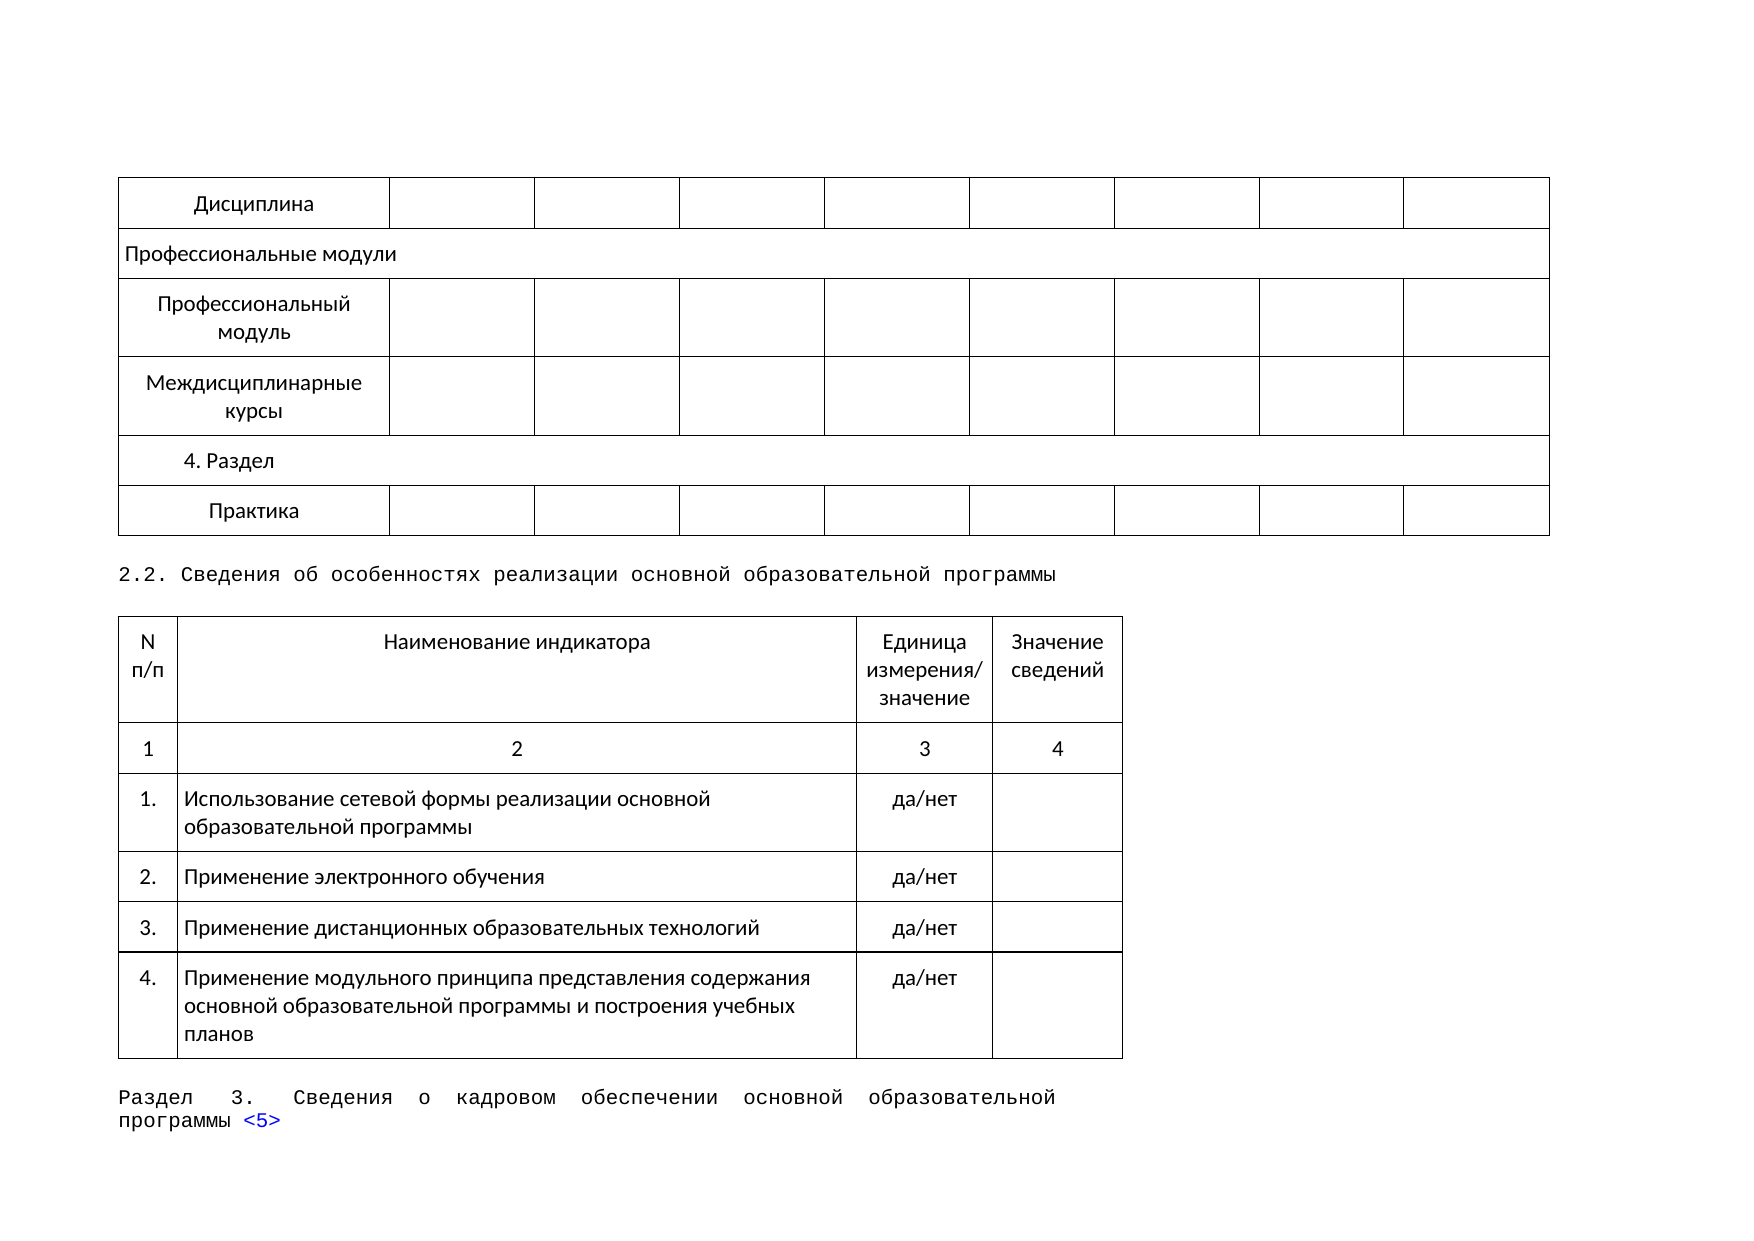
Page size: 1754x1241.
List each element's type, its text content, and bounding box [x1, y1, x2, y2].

table_cell [1404, 279, 1549, 356]
table_cell [390, 357, 534, 434]
table_cell 1. [119, 774, 177, 851]
text программы <5> [118, 1111, 1636, 1134]
table_header Наименование индикатора [178, 617, 856, 722]
table_cell [535, 486, 679, 535]
table_cell [825, 486, 969, 535]
table_cell [680, 357, 824, 434]
table_cell [993, 902, 1122, 951]
table_cell [1115, 357, 1259, 434]
table_cell [993, 774, 1122, 851]
table_cell [390, 279, 534, 356]
table_cell [680, 486, 824, 535]
table_cell [1260, 279, 1403, 356]
table_cell Практика [119, 486, 389, 535]
table_cell [535, 357, 679, 434]
table_cell да/нет [857, 953, 992, 1058]
table_cell 3 [857, 723, 992, 772]
table_cell Использование сетевой формы реализации основной образовательной программы [178, 774, 856, 851]
table_cell [1404, 178, 1549, 227]
table_cell [1260, 357, 1403, 434]
table_cell Профессиональный модуль [119, 279, 389, 356]
table_header Единица измерения/значение [857, 617, 992, 722]
table_cell [1260, 178, 1403, 227]
table_cell [1260, 486, 1403, 535]
table_cell [1115, 279, 1259, 356]
table_cell [970, 357, 1114, 434]
table_cell Междисциплинарные курсы [119, 357, 389, 434]
table_header N п/п [119, 617, 177, 722]
table_cell 1 [119, 723, 177, 772]
table_cell [825, 357, 969, 434]
table_cell да/нет [857, 902, 992, 951]
table_cell [970, 178, 1114, 227]
table_cell 4 [993, 723, 1122, 772]
table_cell Применение модульного принципа представления содержания основной образовательной программы и построения учебных планов [178, 953, 856, 1058]
table_cell [680, 178, 824, 227]
table_cell 2 [178, 723, 856, 772]
table_cell [825, 279, 969, 356]
table_cell Применение электронного обучения [178, 852, 856, 901]
text 2.2. Сведения об особенностях реализации основной образовательной программы [118, 564, 1636, 588]
table_cell Дисциплина [119, 178, 389, 227]
table_cell [970, 486, 1114, 535]
table_cell [1115, 178, 1259, 227]
table_cell да/нет [857, 852, 992, 901]
table_cell 4. [119, 953, 177, 1058]
table_cell 2. [119, 852, 177, 901]
table_cell Профессиональные модули [119, 229, 1549, 278]
table_cell 4. Раздел [119, 436, 1549, 485]
table_cell [680, 279, 824, 356]
table_cell [825, 178, 969, 227]
table_cell [993, 852, 1122, 901]
table_cell [970, 279, 1114, 356]
table_cell [993, 953, 1122, 1058]
table_cell [1404, 357, 1549, 434]
table_cell Применение дистанционных образовательных технологий [178, 902, 856, 951]
table_cell 3. [119, 902, 177, 951]
table_cell [535, 178, 679, 227]
table_cell да/нет [857, 774, 992, 851]
table_cell [535, 279, 679, 356]
table_cell [1115, 486, 1259, 535]
text Раздел 3. Сведения о кадровом обеспечении основной образовательной [118, 1087, 1636, 1111]
table_cell [1404, 486, 1549, 535]
table_cell [390, 178, 534, 227]
table_header Значение сведений [993, 617, 1122, 722]
table_cell [390, 486, 534, 535]
